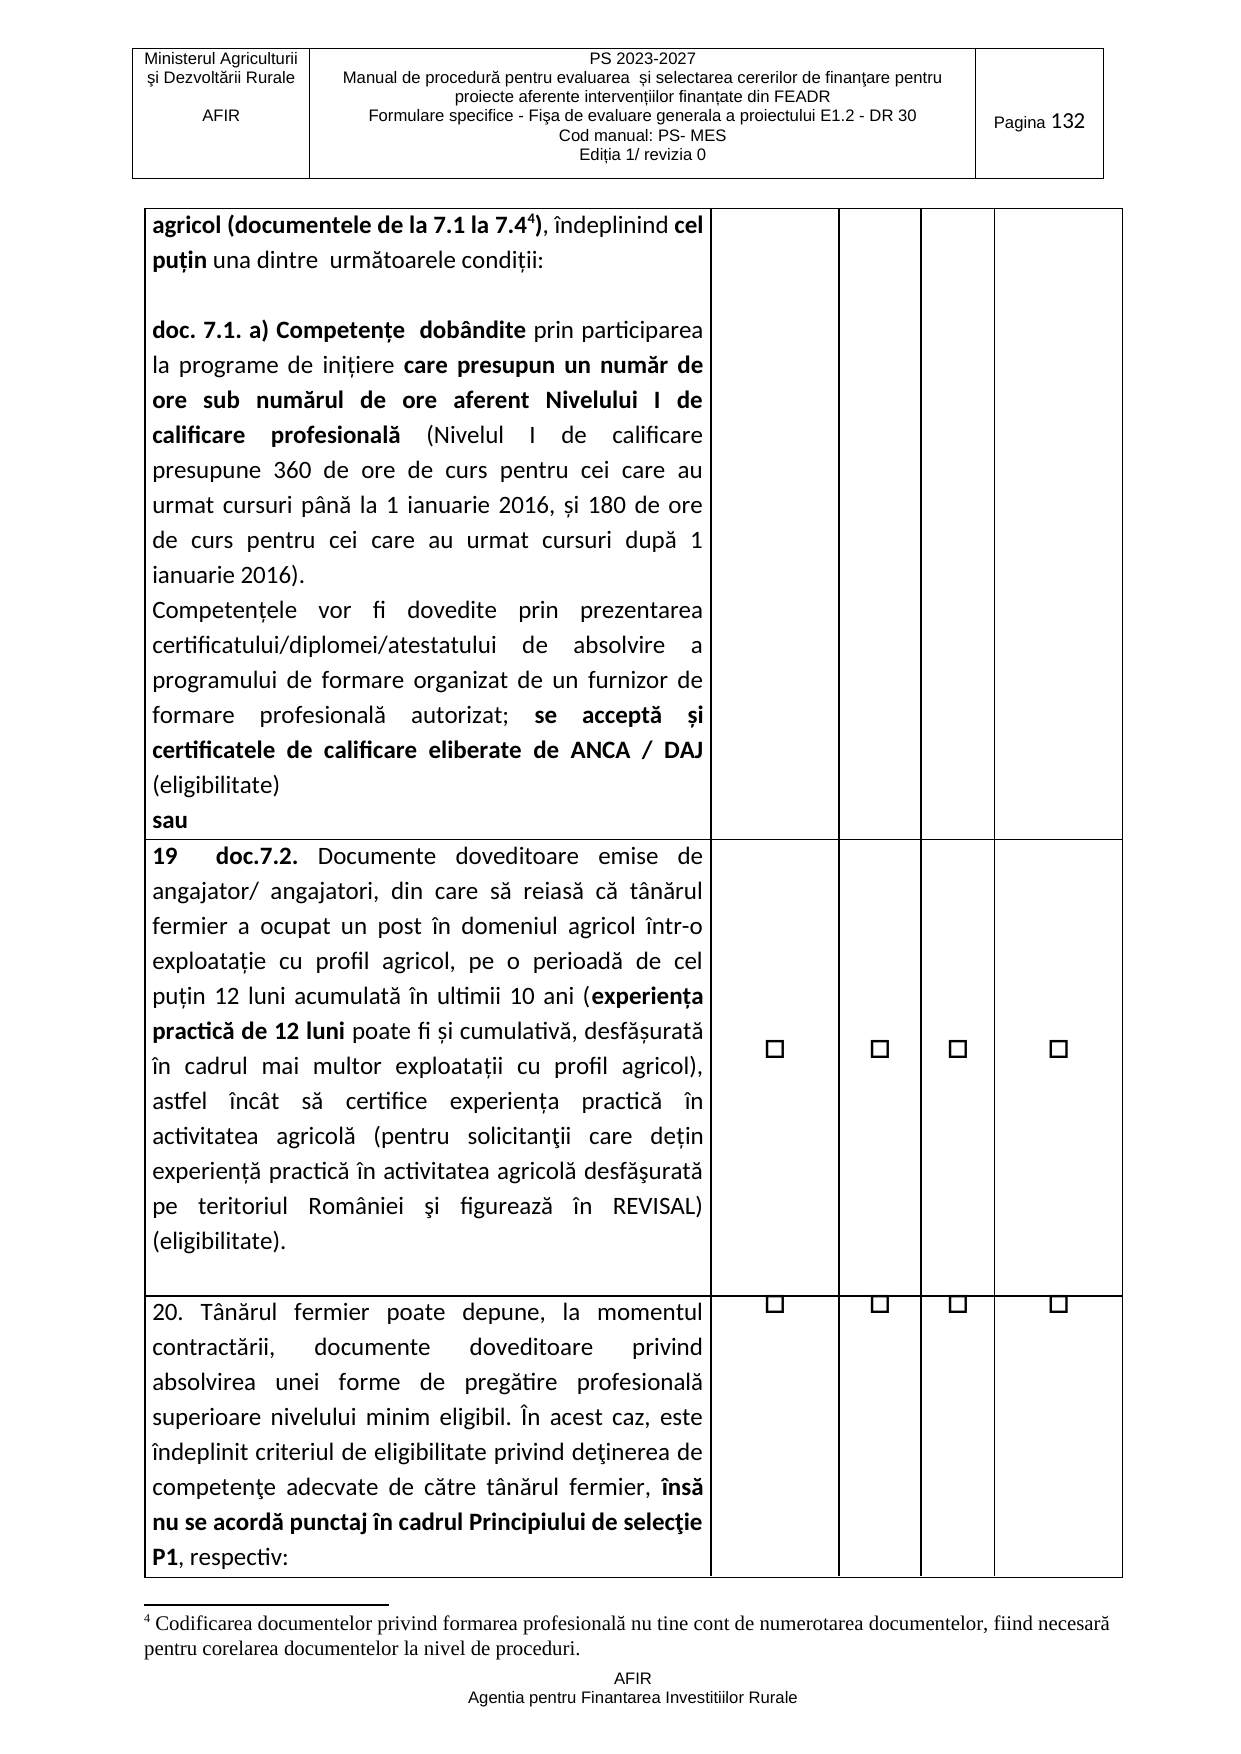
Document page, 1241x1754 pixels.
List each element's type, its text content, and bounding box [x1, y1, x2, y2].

table_cell [840, 840, 920, 1295]
table_cell [995, 1297, 1122, 1576]
table_cell [922, 1297, 994, 1576]
table_cell 19 doc.7.2. Documente doveditoare emise de angajator/ angajatori, din care să reiasă că tânărul fermier a ocupat un post în domeniul agricol într-o exploatație cu profil agricol, pe o perioadă de cel puțin 12 luni acumulată în ultimii 10 ani (experiența practică de 12 luni poate fi și cumulativă, desfășurată în cadrul mai multor exploatații cu profil agricol), astfel încât să certifice experiența practică în activitatea agricolă (pentru solicitanţii care dețin experiență practică în activitatea agricolă desfăşurată pe teritoriul României şi figurează în REVISAL) (eligibilitate). [146, 840, 710, 1295]
table_cell [712, 1297, 838, 1576]
table_cell [840, 1297, 920, 1576]
table_cell [712, 840, 838, 1295]
table_cell [712, 209, 838, 839]
table_cell [922, 840, 994, 1295]
table_cell [922, 209, 994, 839]
table_cell [840, 209, 920, 839]
table_cell [995, 840, 1122, 1295]
table_cell [995, 209, 1122, 839]
